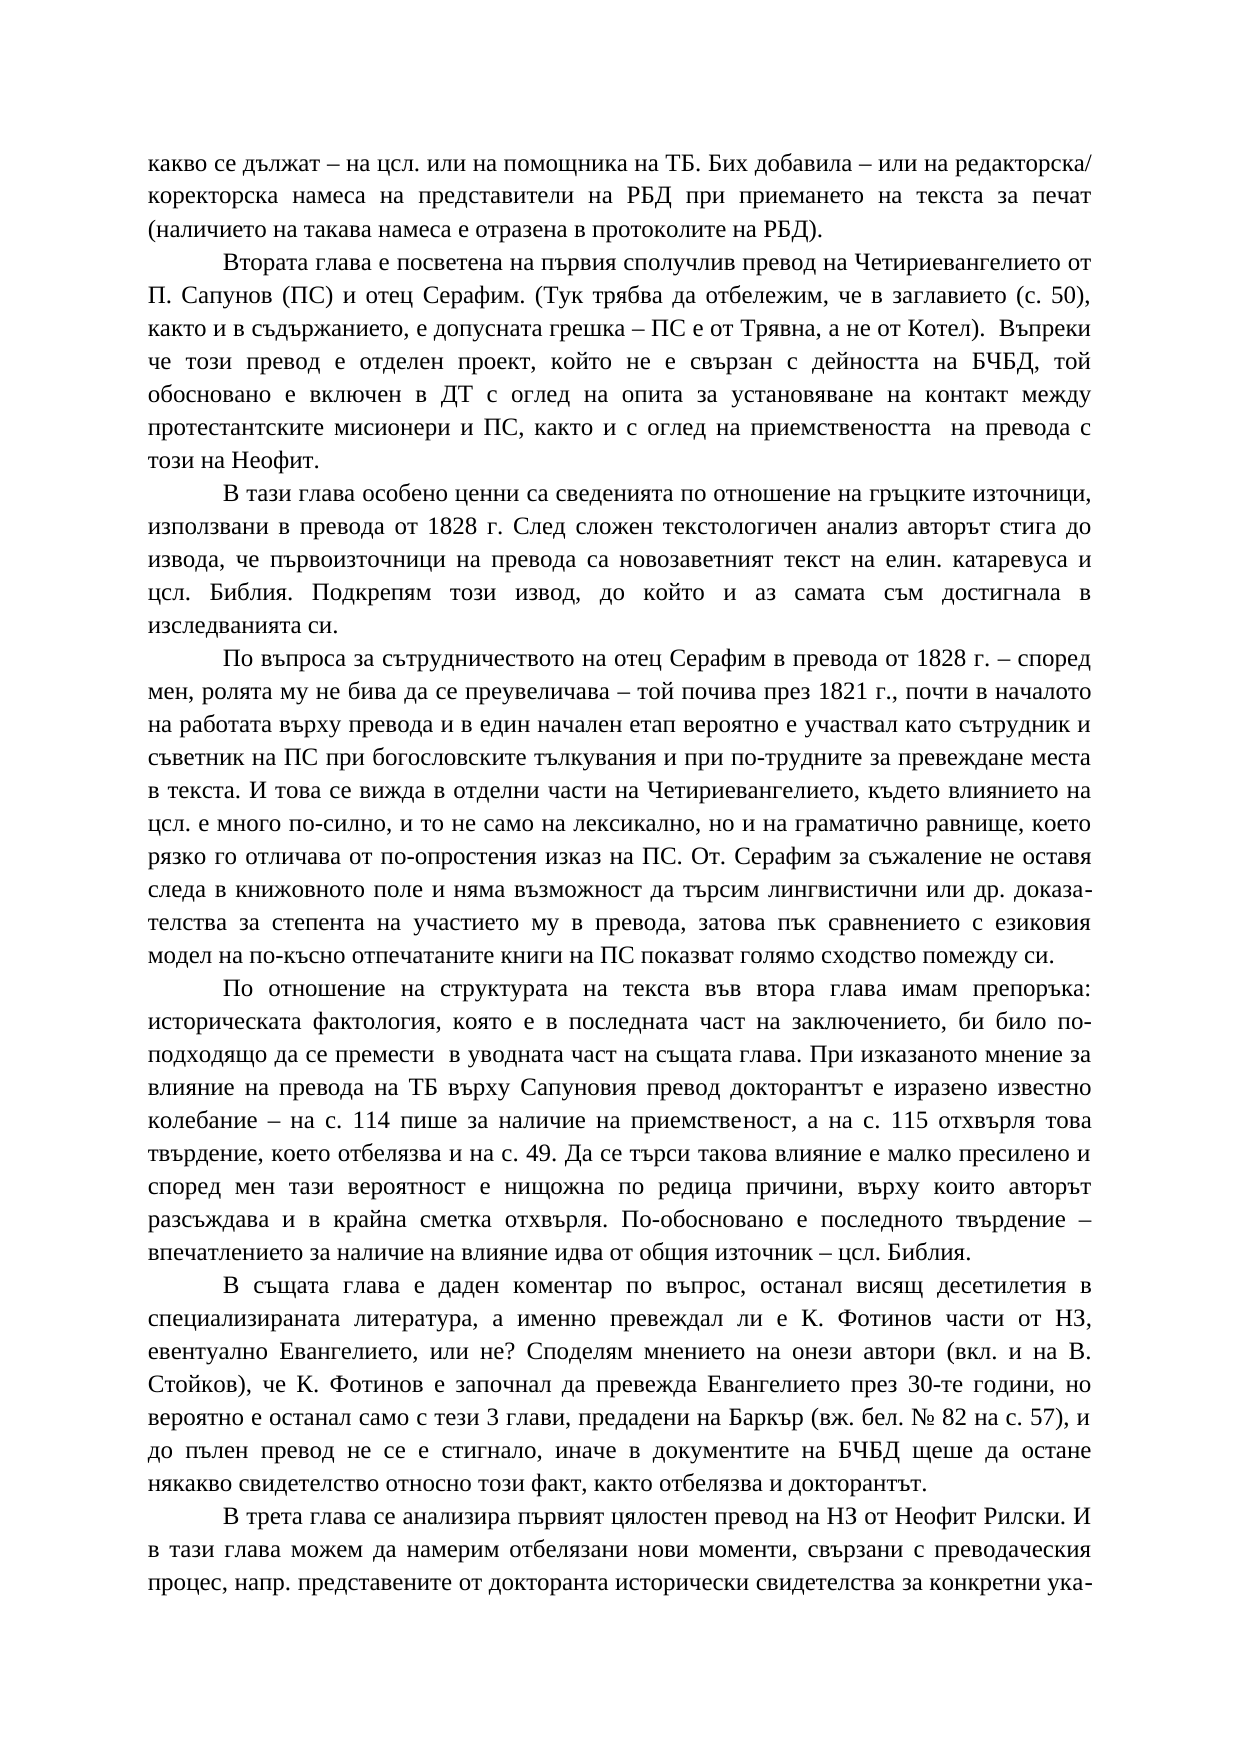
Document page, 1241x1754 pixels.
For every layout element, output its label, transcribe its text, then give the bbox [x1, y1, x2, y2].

text По отношение на структурата на текста във втора глава имам препоръка: историческата фактология, която е в последната част на заключението, би било по-подходящо да се премести в уводната част на същата глава. При изказаното мнение за влияние на превода на ТБ върху Сапуновия превод докторантът е изразено известно колебание – на с. 114 пише за наличие на приемственост, а на с. 115 отхвърля това твърдение, което отбелязва и на с. 49. Да се търси такова влияние е малко пресилено и според мен тази вероятност е нищожна по редица причини, върху които авторът разсъждава и в крайна сметка отхвърля. По-обосновано е последното твърдение – впечатлението за наличие на влияние идва от общия източник – цсл. Библия. [148, 973, 1093, 1266]
text По въпроса за сътрудничеството на отец Серафим в превода от 1828 г. – според мен, ролята му не бива да се преувеличава – той почива през 1821 г., почти в началото на работата върху превода и в един начален етап вероятно е участвал като сътрудник и съветник на ПС при богословските тълкувания и при по-трудните за превеждане места в текста. И това се вижда в отделни части на Четириевангелието, където влиянието на цсл. е много по-силно, и то не само на лексикално, но и на граматично равнище, което рязко го отличава от по-опростения изказ на ПС. От. Серафим за съжаление не оставя следа в книжовното поле и няма възможност да търсим лингвистични или др. доказателства за степента на участието му в превода, затова пък сравнението с езиковия модел на по-късно отпечатаните книги на ПС показват голямо сходство помежду си. [148, 643, 1093, 969]
text В тази глава особено ценни са сведенията по отношение на гръцките източници, използвани в превода от 1828 г. След сложен текстологичен анализ авторът стига до извода, че първоизточници на превода са новозаветният текст на елин. катаревуса и цсл. Библия. Подкрепям този извод, до който и аз самата съм достигнала в изследванията си. [148, 478, 1093, 639]
text В същата глава е даден коментар по въпрос, останал висящ десетилетия в специализираната литература, а именно превеждал ли е К. Фотинов части от НЗ, евентуално Евангелието, или не? Споделям мнението на онези автори (вкл. и на В. Стойков), че К. Фотинов е започнал да превежда Евангелието през 30-те години, но вероятно е останал само с тези 3 глави, предадени на Баркър (вж. бел. № 82 на с. 57), и до пълен превод не се е стигнало, иначе в документите на БЧБД щеше да остане някакво свидетелство относно този факт, както отбелязва и докторантът. [148, 1270, 1093, 1497]
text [148, 1501, 1093, 1596]
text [148, 148, 1093, 242]
text Втората глава е посветена на първия сполучлив превод на Четириевангелието от П. Сапунов (ПС) и отец Серафим. (Тук трябва да отбележим, че в заглавието (с. 50), както и в съдържанието, е допусната грешка – ПС е от Трявна, а не от Котел). Въпреки че този превод е отделен проект, който не е свързан с дейността на БЧБД, той обосновано е включен в ДТ с оглед на опита за установяване на контакт между протeстантските мисионери и ПС, както и с оглед на приемствеността на превода с този на Неофит. [148, 247, 1093, 473]
